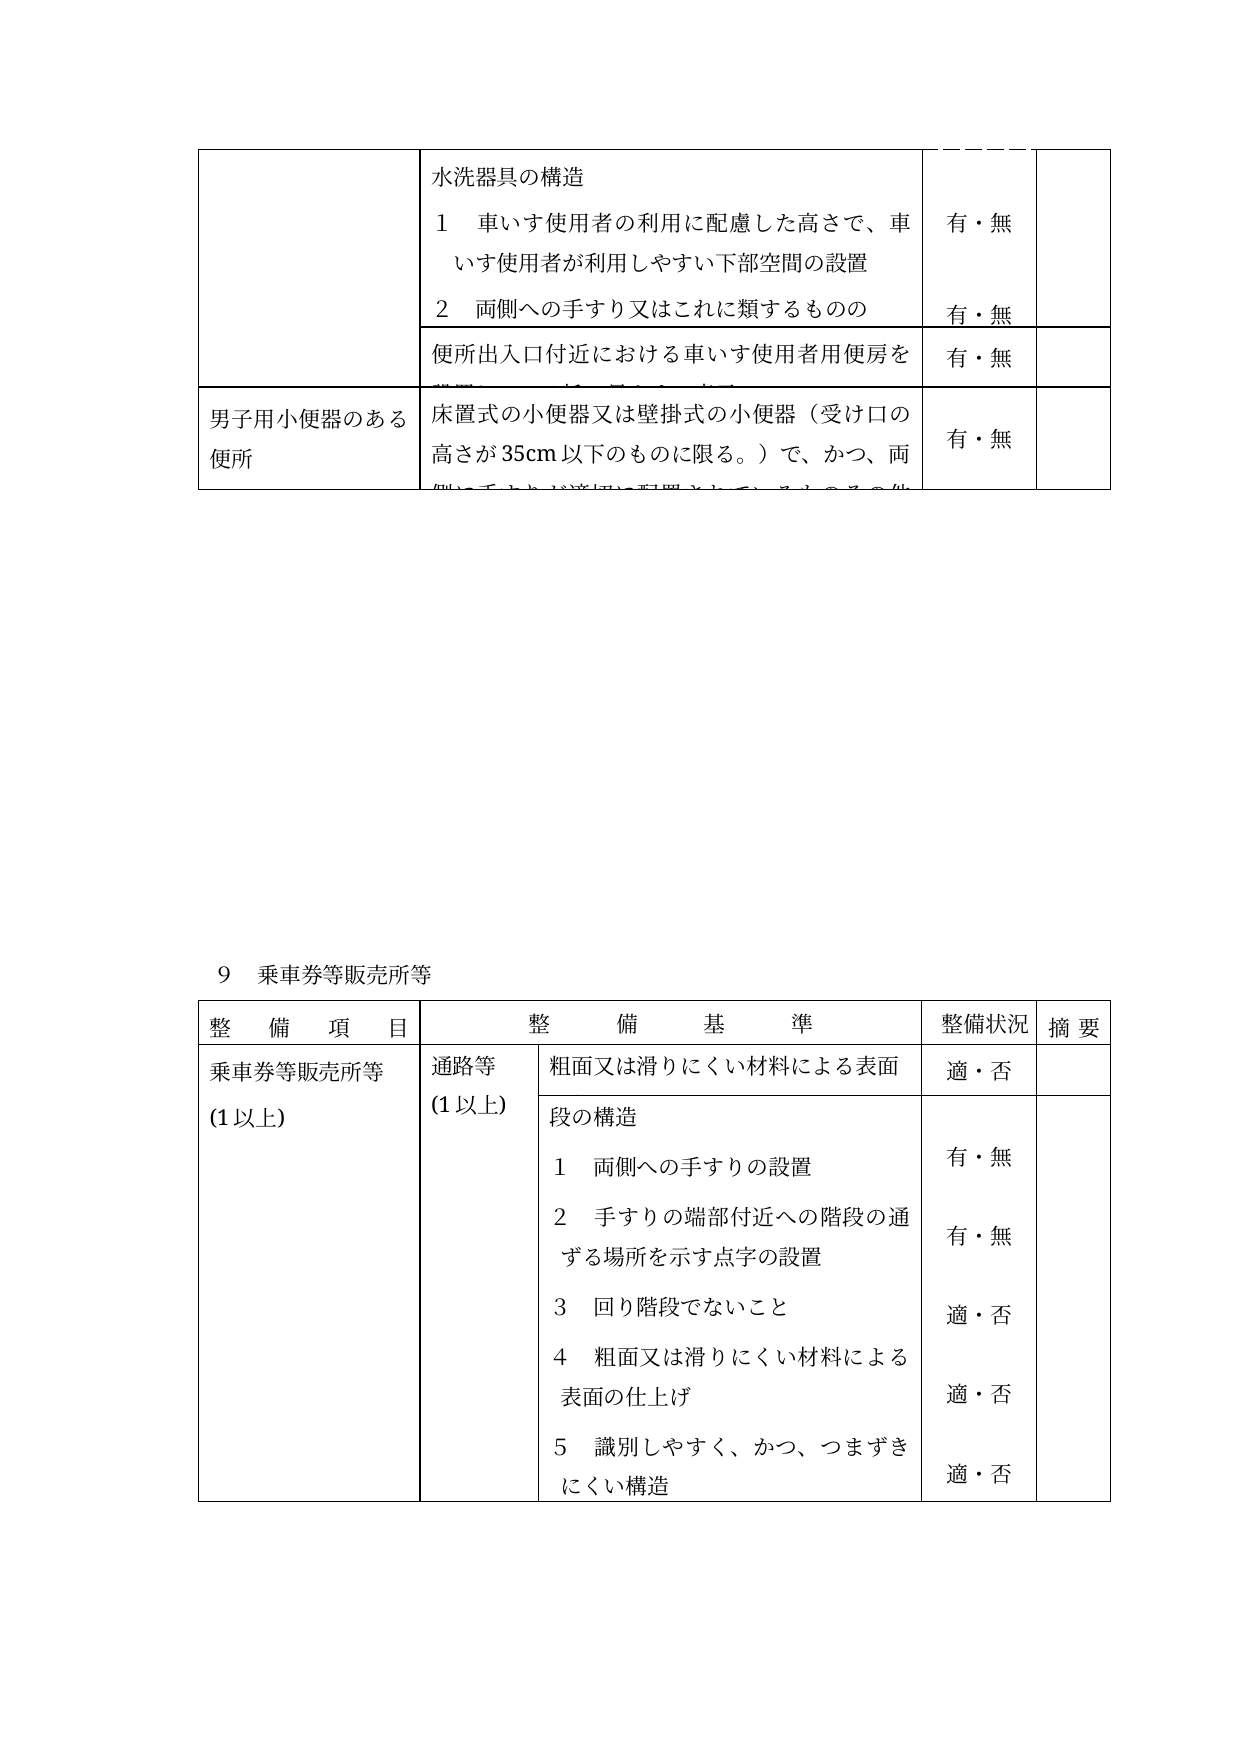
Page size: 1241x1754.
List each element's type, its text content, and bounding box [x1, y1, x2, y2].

table_cell [1037, 1045, 1110, 1095]
table_cell 段の構造 １ 両側への手すりの設置 ２ 手すりの端部付近への階段の通ずる場所を示す点字の設置 ３ 回り階段でないこと ４ 粗面又は滑りにくい材料による表面の仕上げ ５ 識別しやすく、かつ、つまずきにくい構造 ６ 側面が壁でない場合の立ち上がりの設置 ７ 照明設備の設置 ８ 高低差300cm以内ごとの踏幅150cm以上の踊場の設置 [539, 1096, 921, 1501]
table_cell 通路等 (1以上) [421, 1045, 538, 1501]
table_cell 適・否 [922, 1045, 1036, 1095]
table_cell 有・無 [923, 328, 1036, 386]
table_cell 有・無 [923, 388, 1036, 489]
table_cell [1037, 388, 1110, 489]
table_cell [1037, 1096, 1110, 1501]
table_cell 有・無 有・無 有・無 [923, 149, 1036, 326]
table_cell 水洗器具の構造 １ 車いす使用者の利用に配慮した高さで、車いす使用者が利用しやすい下部空間の設置 ２ 両側への手すり又はこれに類するものの 設置 ３ 操作が容易な水栓器具 [421, 150, 922, 326]
table_header 整備状況 [922, 1001, 1036, 1044]
table_cell 男子用小便器のある便所 [199, 388, 419, 489]
table_header 整備項目 [199, 1001, 419, 1044]
table_cell 乗車券等販売所等 (1以上) [199, 1045, 419, 1501]
table_cell 粗面又は滑りにくい材料による表面の仕上げ [539, 1045, 921, 1095]
table_header 摘要 [1037, 1001, 1110, 1044]
table_header 整 備 基 準 [421, 1001, 921, 1044]
table_cell 床置式の小便器又は壁掛式の小便器（受け口の高さが35cm以下のものに限る。）で、かつ、両側に手すりが適切に配置されているものその他これらに類する小便器の設置（１以上） [421, 388, 922, 489]
table_cell [1037, 328, 1110, 386]
text ９ 乗車券等販売所等 [213, 954, 1088, 994]
table_cell [1037, 150, 1110, 326]
table_cell 便所出入口付近における車いす使用者用便房を設置している旨の見やすい表示 [421, 328, 922, 386]
table_cell 有・無 有・無 適・否 適・否 適・否 有・無 有・無 ㎝ [922, 1096, 1036, 1501]
